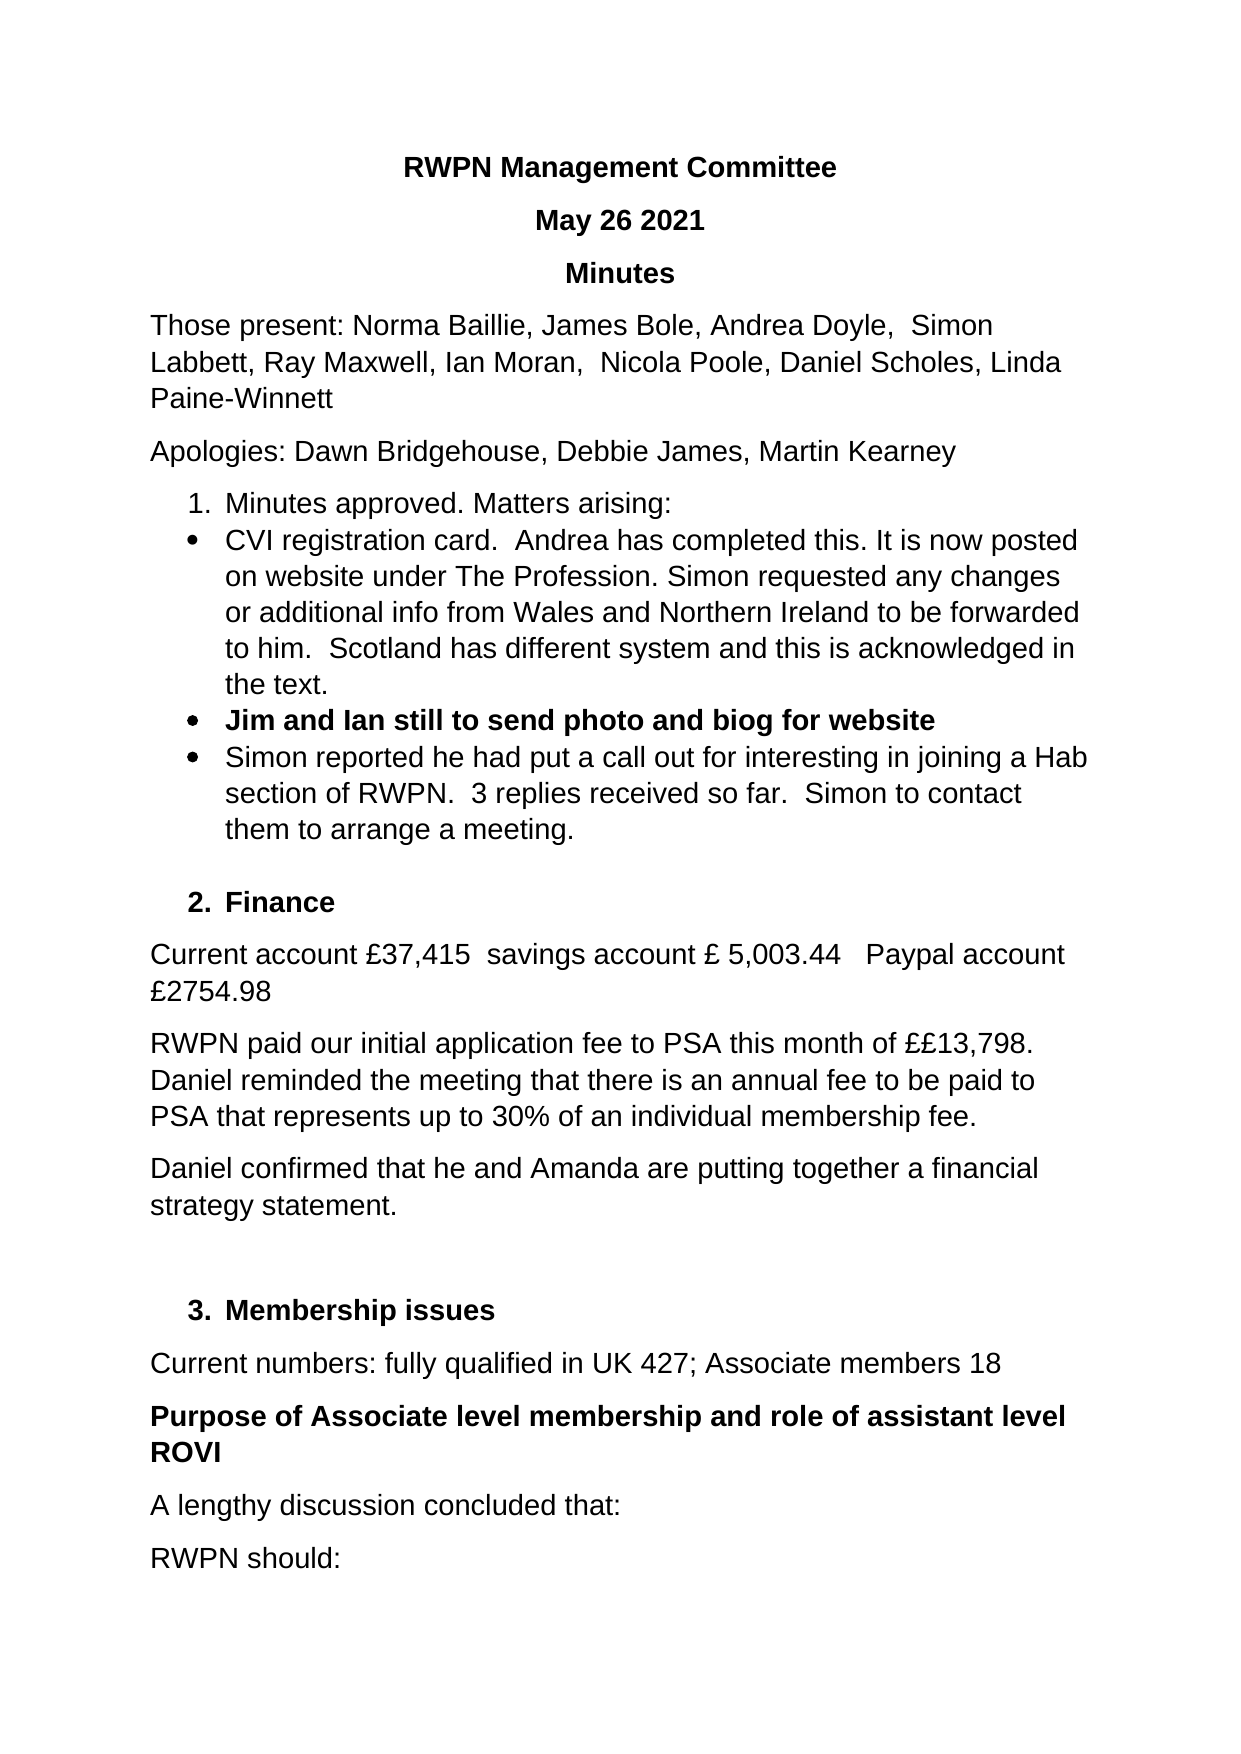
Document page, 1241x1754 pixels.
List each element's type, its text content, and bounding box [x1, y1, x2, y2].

text A lengthy discussion concluded that: [150, 1488, 1090, 1521]
text Those present: Norma Baillie, James Bole, Andrea Doyle, Simon Labbett, Ray Maxwell, Ian Moran, Nicola Poole, Daniel Scholes, Linda Paine-Winnett [150, 308, 1090, 414]
text Current numbers: fully qualified in UK 427; Associate members 18 [150, 1346, 1090, 1379]
text Apologies: Dawn Bridgehouse, Debbie James, Martin Kearney [150, 433, 1090, 467]
text Current account £37,415 savings account £ 5,003.44 Paypal account £2754.98 [150, 937, 1090, 1007]
text May 26 2021 [150, 203, 1090, 236]
text Minutes [150, 256, 1090, 289]
text RWPN Management Committee [150, 150, 1090, 183]
list Jim and Ian still to send photo and biog for website [187, 703, 1090, 737]
text RWPN paid our initial application fee to PSA this month of ££13,798. Daniel reminded the meeting that there is an annual fee to be paid to PSA that represents up to 30% of an individual membership fee. [150, 1026, 1090, 1132]
list Simon reported he had put a call out for interesting in joining a Hab section of RWPN. 3 replies received so far. Simon to contact them to arrange a meeting. [187, 740, 1090, 846]
list Membership issues [187, 1293, 1090, 1327]
list CVI registration card. Andrea has completed this. It is now posted on website under The Profession. Simon requested any changes or additional info from Wales and Northern Ireland to be forwarded to him. Scotland has different system and this is acknowledged in the text. [187, 522, 1090, 701]
list Finance [187, 884, 1090, 918]
text Purpose of Associate level membership and role of assistant level ROVI [150, 1399, 1090, 1468]
list Minutes approved. Matters arising: [187, 486, 1090, 520]
text Daniel confirmed that he and Amanda are putting together a financial strategy statement. [150, 1151, 1090, 1221]
text RWPN should: [150, 1541, 1090, 1574]
